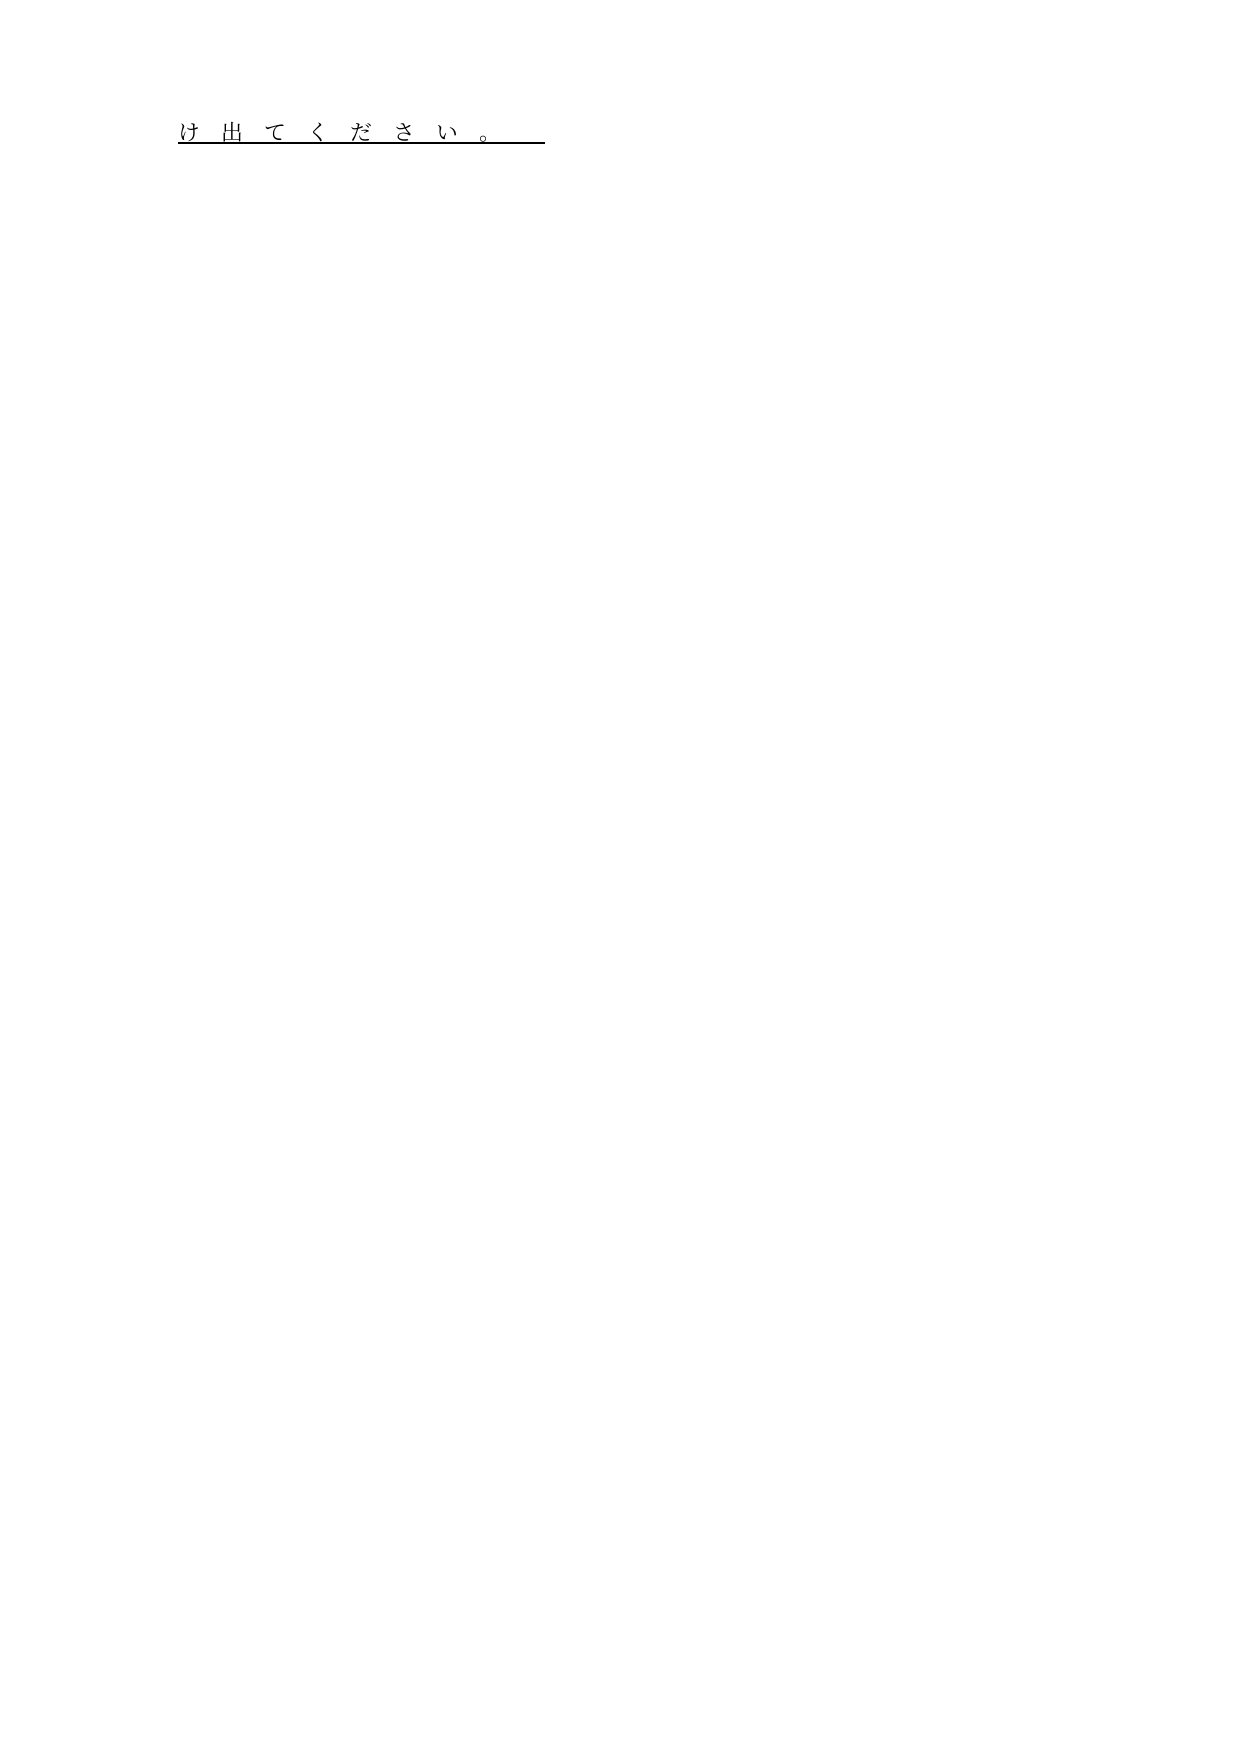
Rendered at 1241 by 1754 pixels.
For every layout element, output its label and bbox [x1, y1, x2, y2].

text [178, 112, 1062, 150]
